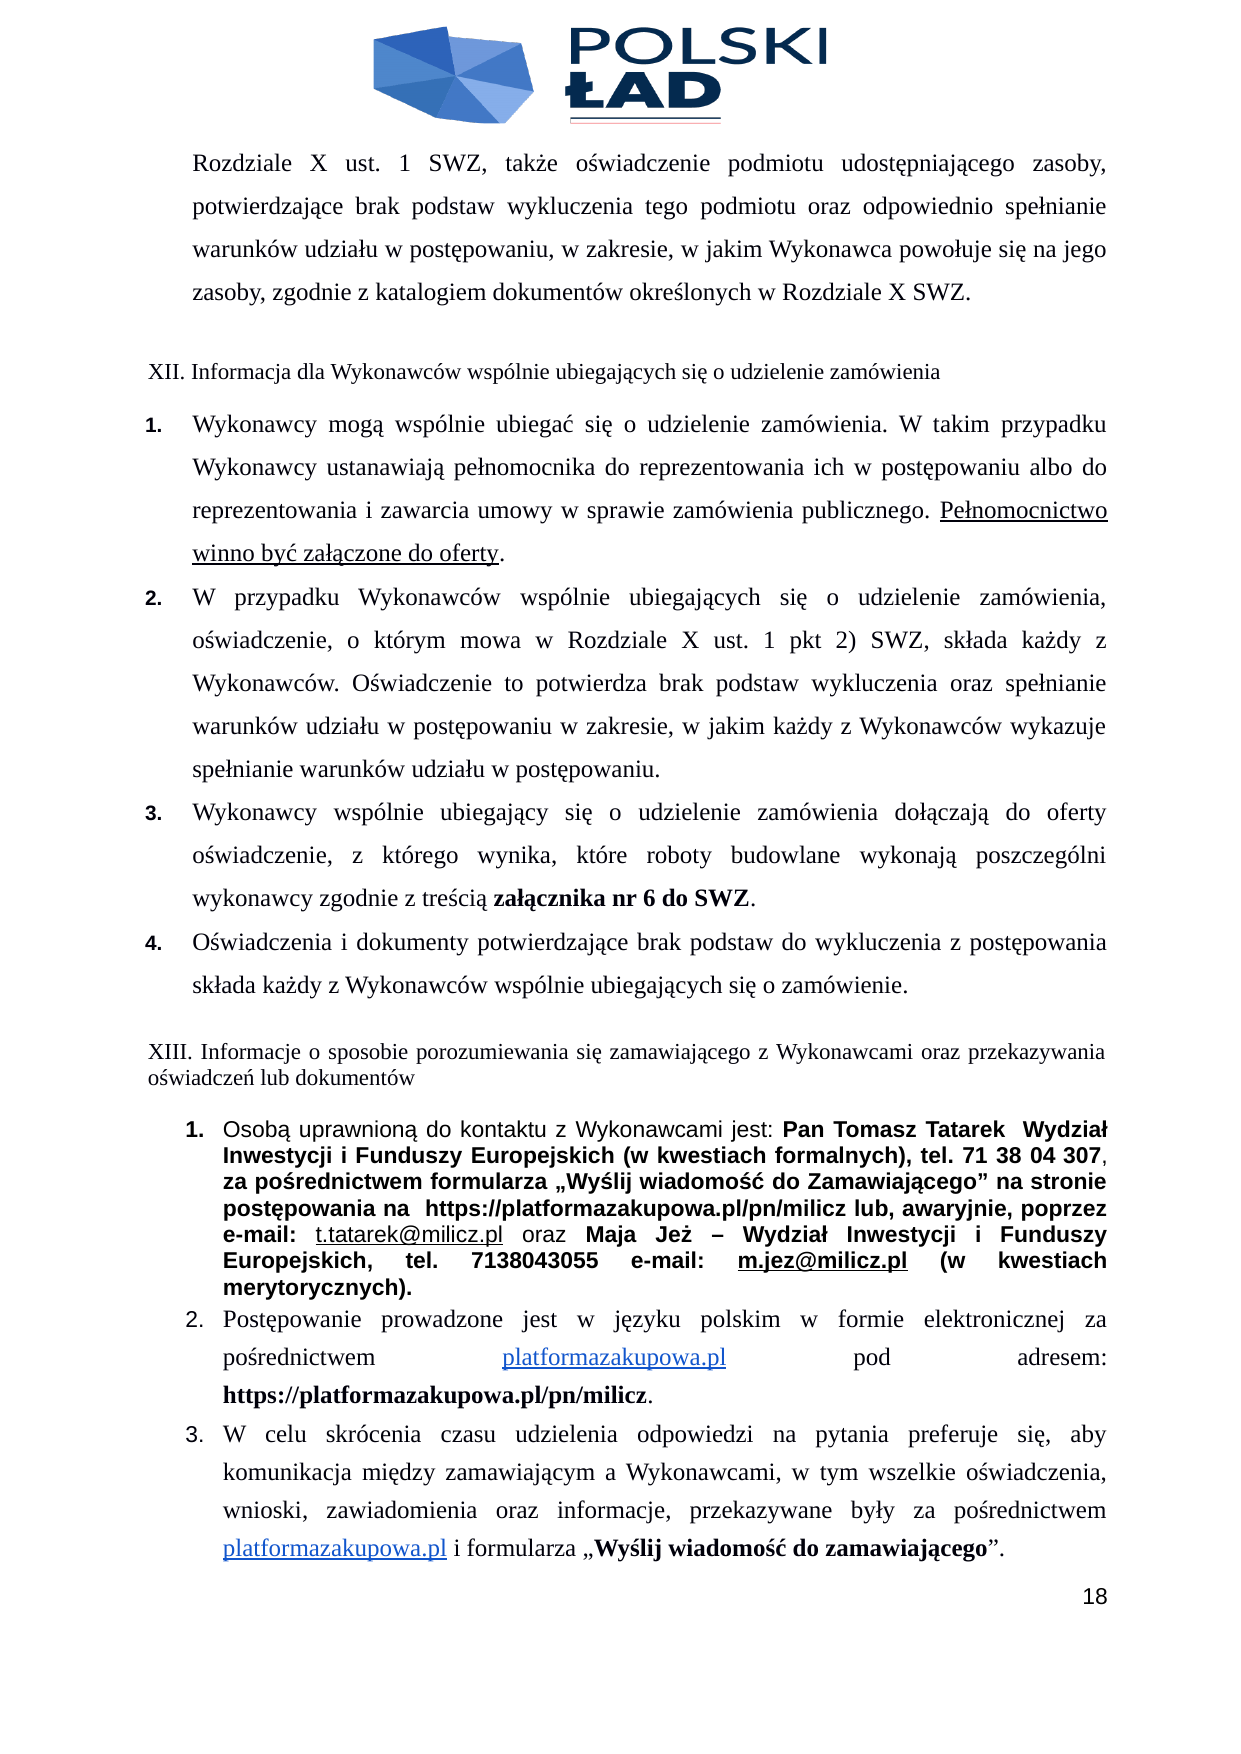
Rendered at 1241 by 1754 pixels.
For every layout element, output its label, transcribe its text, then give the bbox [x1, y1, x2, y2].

list Wykonawcy wspólnie ubiegający się o udzielenie zamówienia dołączają do oferty oświadczenie, z którego wynika, które roboty budowlane wykonają poszczególni wykonawcy zgodnie z treścią załącznika nr 6 do SWZ. [145, 797, 1107, 912]
subtitle XII. Informacja dla Wykonawców wspólnie ubiegających się o udzielenie zamówienia [148, 358, 1107, 384]
list W przypadku Wykonawców wspólnie ubiegających się o udzielenie zamówienia, oświadczenie, o którym mowa w Rozdziale X ust. 1 pkt 2) SWZ, składa każdy z Wykonawców. Oświadczenie to potwierdza brak podstaw wykluczenia oraz spełnianie warunków udziału w postępowaniu w zakresie, w jakim każdy z Wykonawców wykazuje spełnianie warunków udziału w postępowaniu. [145, 582, 1107, 783]
picture [373, 26, 827, 124]
list Osobą uprawnioną do kontaktu z Wykonawcami jest: Pan Tomasz Tatarek Wydział Inwestycji i Funduszy Europejskich (w kwestiach formalnych), tel. 71 38 04 307, za pośrednictwem formularza „Wyślij wiadomość do Zamawiającego” na stronie postępowania na https://platformazakupowa.pl/pn/milicz lub, awaryjnie, poprzez e-mail: t.tatarek@milicz.pl oraz Maja Jeż – Wydział Inwestycji i Funduszy Europejskich, tel. 7138043055 e-mail: m.jez@milicz.pl (w kwestiach merytorycznych). [185, 1116, 1107, 1300]
list Wykonawcy mogą wspólnie ubiegać się o udzielenie zamówienia. W takim przypadku Wykonawcy ustanawiają pełnomocnika do reprezentowania ich w postępowaniu albo do reprezentowania i zawarcia umowy w sprawie zamówienia publicznego. Pełnomocnictwo winno być załączone do oferty. [145, 409, 1107, 567]
list W celu skrócenia czasu udzielenia odpowiedzi na pytania preferuje się, aby komunikacja między zamawiającym a Wykonawcami, w tym wszelkie oświadczenia, wnioski, zawiadomienia oraz informacje, przekazywane były za pośrednictwem platformazakupowa.pl i formularza „Wyślij wiadomość do zamawiającego”. [185, 1419, 1107, 1562]
subtitle XIII. Informacje o sposobie porozumiewania się zamawiającego z Wykonawcami oraz przekazywania oświadczeń lub dokumentów [148, 1038, 1107, 1091]
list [145, 148, 1107, 306]
list Postępowanie prowadzone jest w języku polskim w formie elektronicznej za pośrednictwem platformazakupowa.pl pod adresem: https://platformazakupowa.pl/pn/milicz. [185, 1304, 1107, 1409]
list Oświadczenia i dokumenty potwierdzające brak podstaw do wykluczenia z postępowania składa każdy z Wykonawców wspólnie ubiegających się o zamówienie. [145, 927, 1107, 998]
